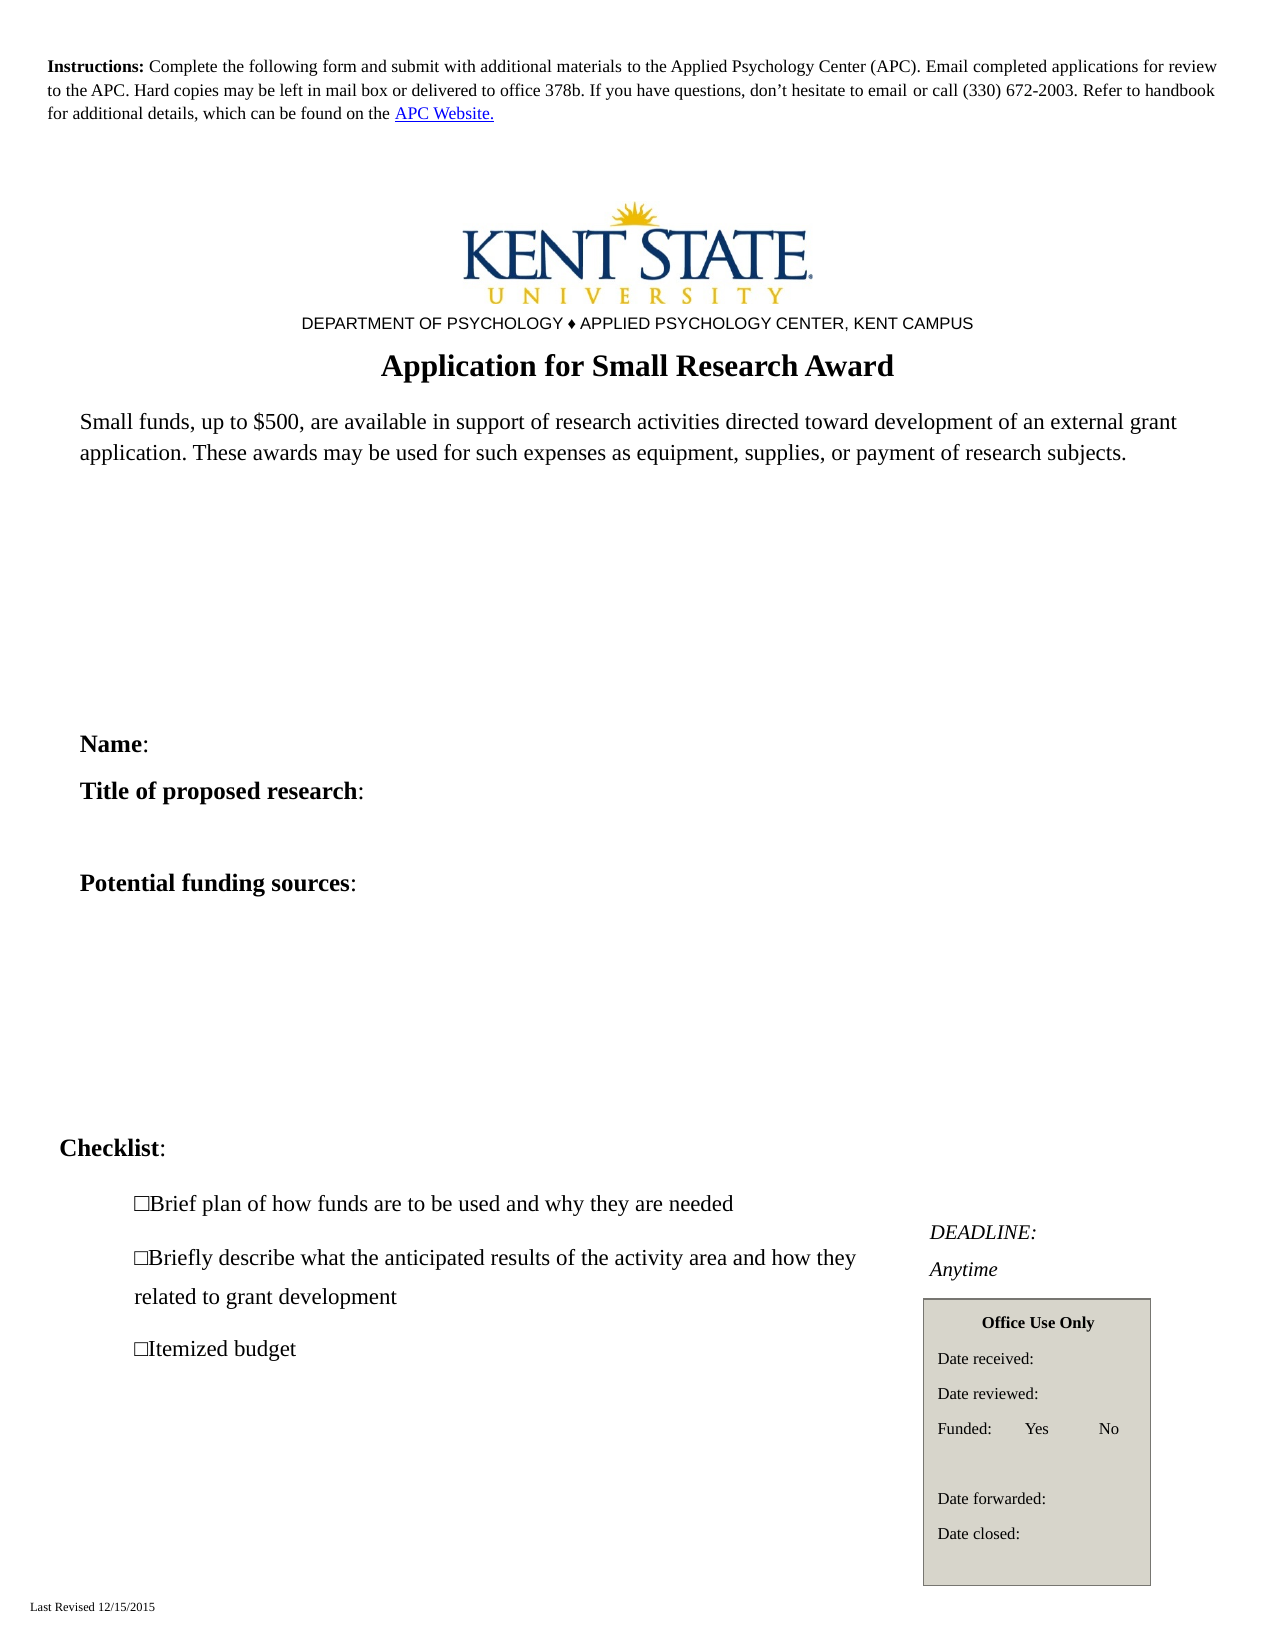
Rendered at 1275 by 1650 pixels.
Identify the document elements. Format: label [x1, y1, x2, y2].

picture [462, 201, 813, 304]
